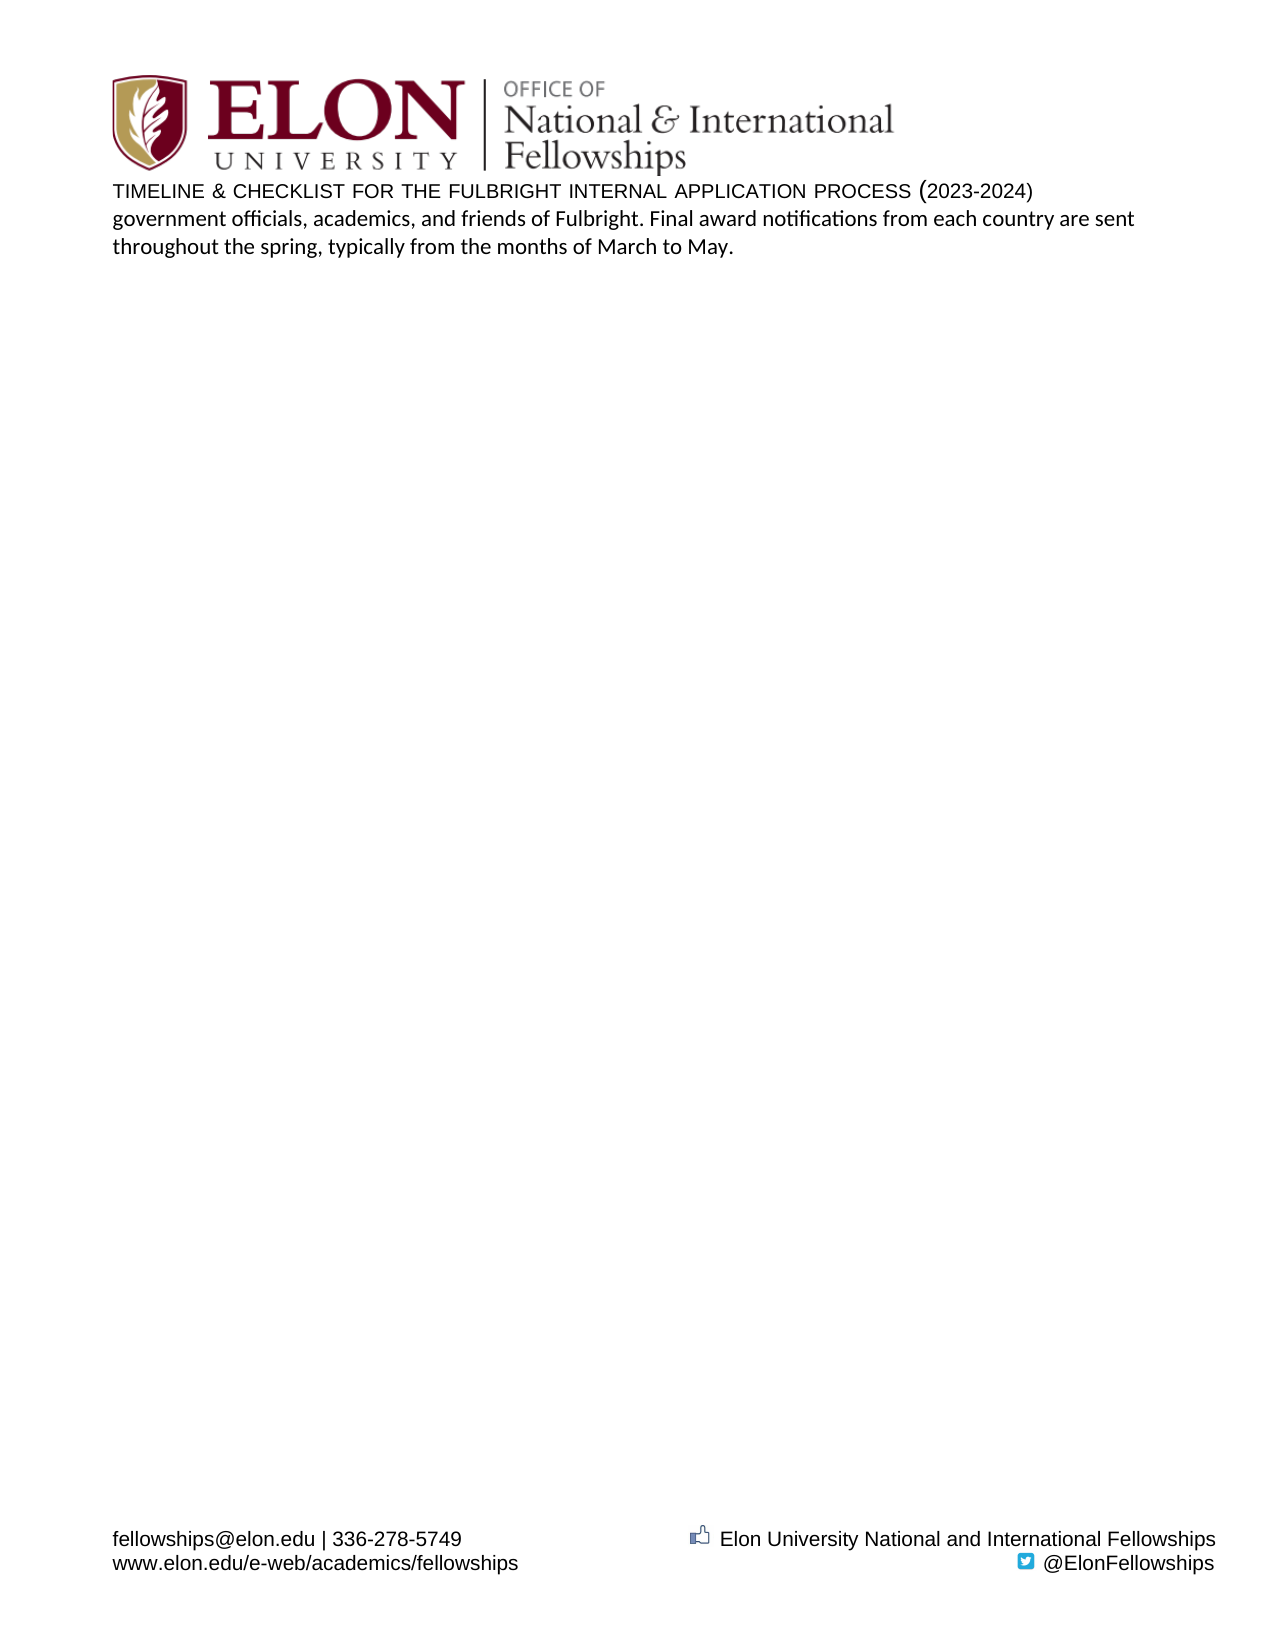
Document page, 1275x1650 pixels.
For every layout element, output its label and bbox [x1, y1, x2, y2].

picture [1016, 1550, 1037, 1571]
picture [687, 1525, 714, 1547]
text [112, 204, 1162, 260]
